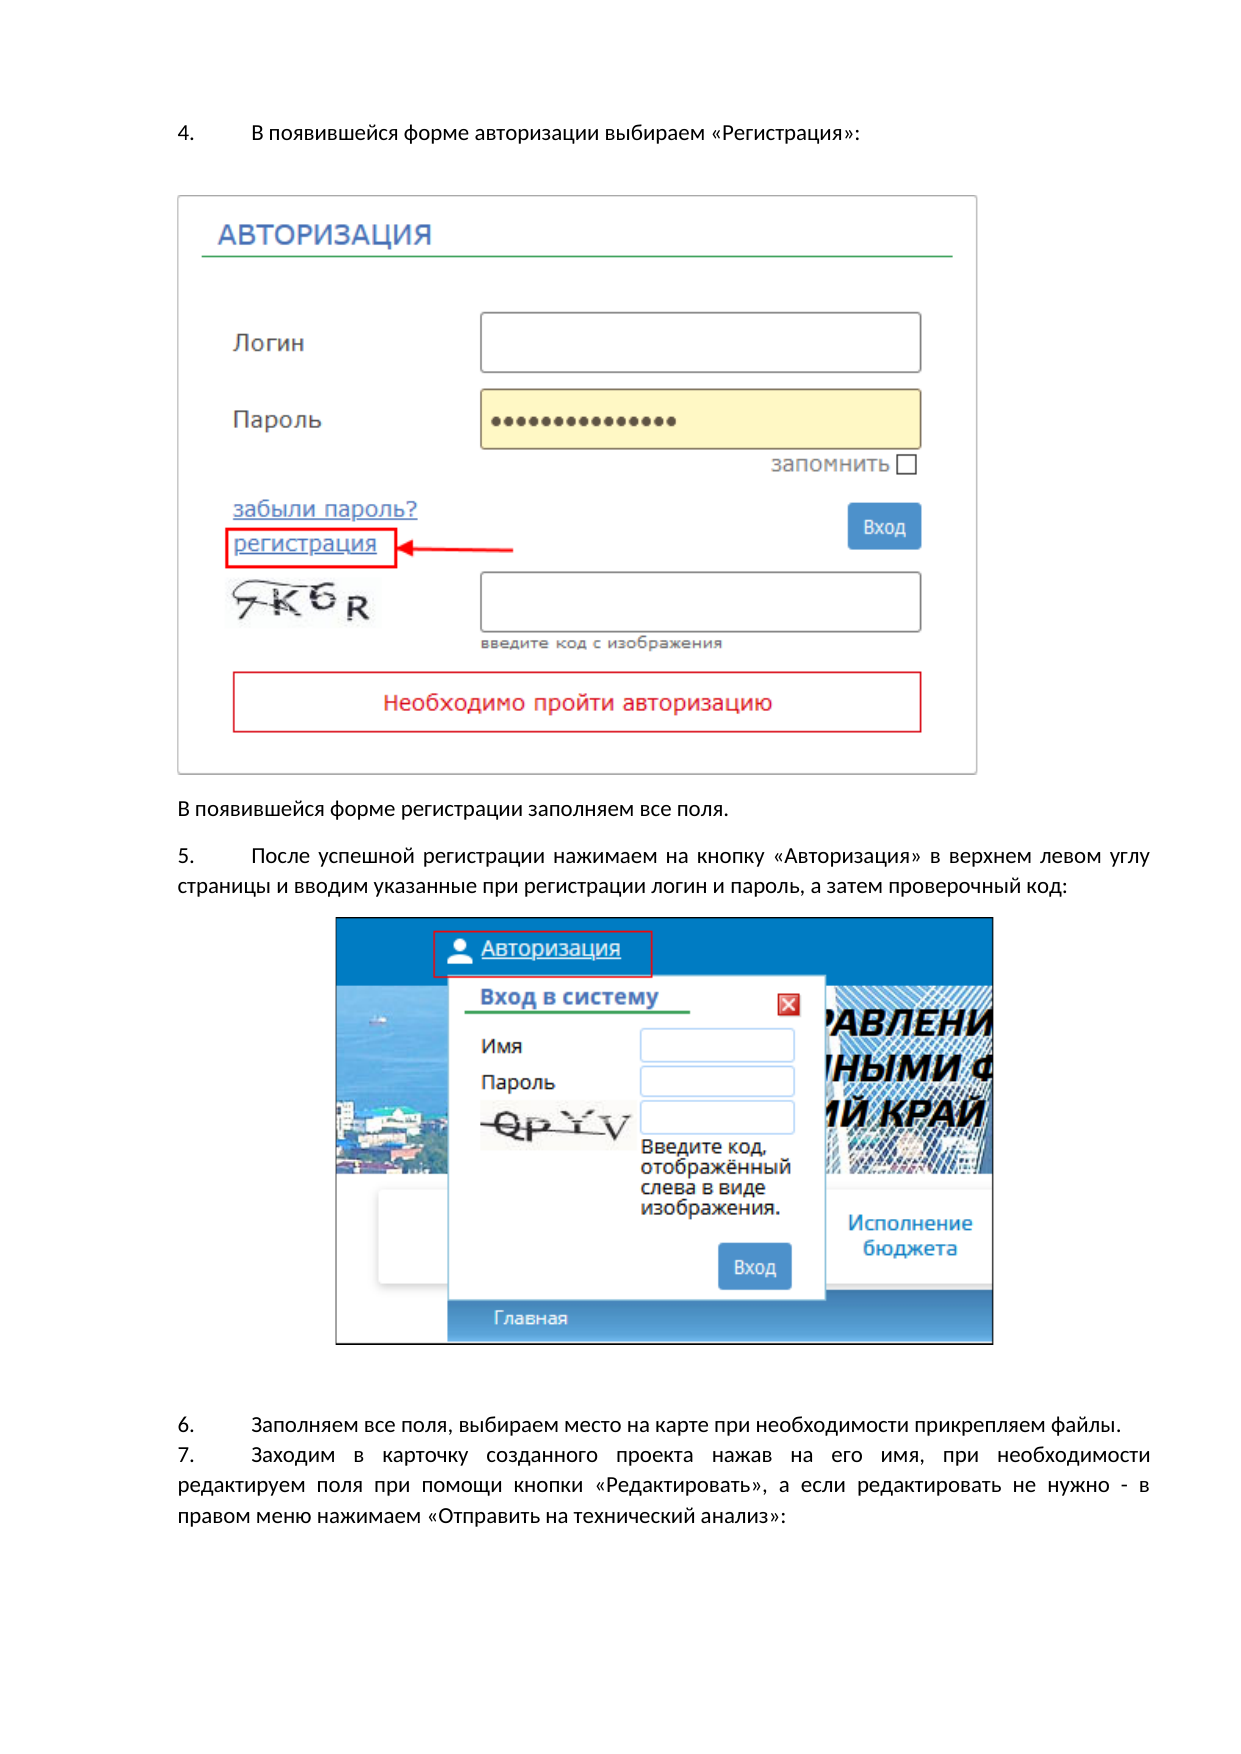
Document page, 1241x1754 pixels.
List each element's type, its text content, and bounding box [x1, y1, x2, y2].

picture [177, 195, 978, 775]
list После успешной регистрации нажимаем на кнопку «Авторизация» в верхнем левом углу страницы и вводим указанные при регистрации логин и пароль, а затем проверочный код: [177, 841, 1152, 899]
text В появившейся форме регистрации заполняем все поля. [177, 794, 1152, 822]
list Заполняем все поля, выбираем место на карте при необходимости прикрепляем файлы. [177, 1410, 1152, 1438]
picture [335, 917, 994, 1345]
list В появившейся форме авторизации выбираем «Регистрация»: [177, 118, 1152, 146]
list Заходим в карточку созданного проекта нажав на его имя, при необходимости редактируем поля при помощи кнопки «Редактировать», а если редактировать не нужно - в правом меню нажимаем «Отправить на технический анализ»: [177, 1440, 1152, 1529]
